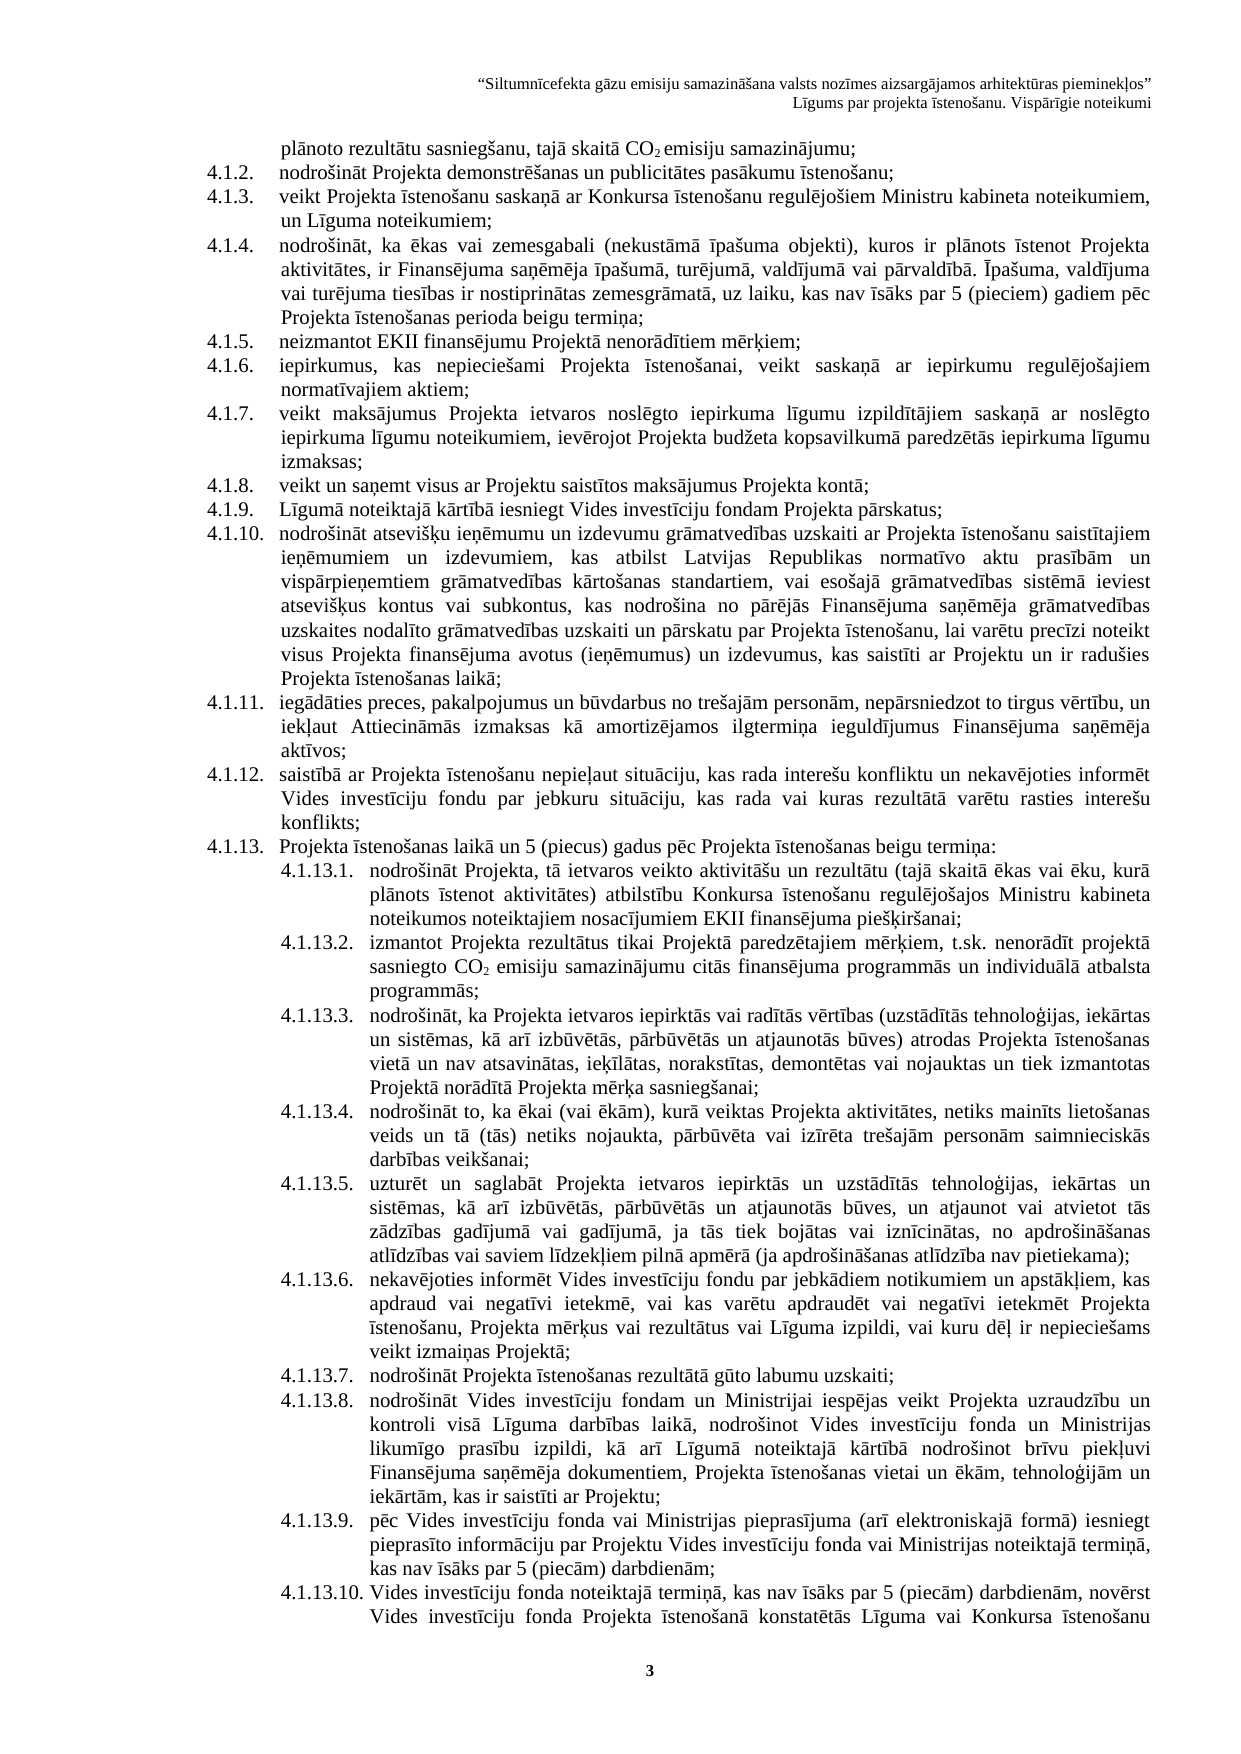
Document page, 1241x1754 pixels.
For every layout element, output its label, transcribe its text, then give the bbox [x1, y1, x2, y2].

list nekavējoties informēt Vides investīciju fondu par jebkādiem notikumiem un apstākļiem, kas apdraud vai negatīvi ietekmē, vai kas varētu apdraudēt vai negatīvi ietekmēt Projekta īstenošanu, Projekta mērķus vai rezultātus vai Līguma izpildi, vai kuru dēļ ir nepieciešams veikt izmaiņas Projektā; [281, 1267, 1152, 1363]
list nodrošināt, ka Projekta ietvaros iepirktās vai radītās vērtības (uzstādītās tehnoloģijas, iekārtas un sistēmas, kā arī izbūvētās, pārbūvētās un atjaunotās būves) atrodas Projekta īstenošanas vietā un nav atsavinātas, ieķīlātas, norakstītas, demontētas vai nojauktas un tiek izmantotas Projektā norādītā Projekta mērķa sasniegšanai; [281, 1002, 1152, 1099]
list neizmantot EKII finansējumu Projektā nenorādītiem mērķiem; [207, 329, 1152, 353]
list nodrošināt Projekta demonstrēšanas un publicitātes pasākumu īstenošanu; [207, 160, 1152, 184]
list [281, 1580, 1152, 1628]
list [207, 136, 1152, 160]
list nodrošināt, ka ēkas vai zemesgabali (nekustāmā īpašuma objekti), kuros ir plānots īstenot Projekta aktivitātes, ir Finansējuma saņēmēja īpašumā, turējumā, valdījumā vai pārvaldībā. Īpašuma, valdījuma vai turējuma tiesības ir nostiprinātas zemesgrāmatā, uz laiku, kas nav īsāks par 5 (pieciem) gadiem pēc Projekta īstenošanas perioda beigu termiņa; [207, 232, 1152, 329]
list uzturēt un saglabāt Projekta ietvaros iepirktās un uzstādītās tehnoloģijas, iekārtas un sistēmas, kā arī izbūvētās, pārbūvētās un atjaunotās būves, un atjaunot vai atvietot tās zādzības gadījumā vai gadījumā, ja tās tiek bojātas vai iznīcinātas, no apdrošināšanas atlīdzības vai saviem līdzekļiem pilnā apmērā (ja apdrošināšanas atlīdzība nav pietiekama); [281, 1171, 1152, 1267]
list pēc Vides investīciju fonda vai Ministrijas pieprasījuma (arī elektroniskajā formā) iesniegt pieprasīto informāciju par Projektu Vides investīciju fonda vai Ministrijas noteiktajā termiņā, kas nav īsāks par 5 (piecām) darbdienām; [281, 1508, 1152, 1580]
list nodrošināt Projekta īstenošanas rezultātā gūto labumu uzskaiti; [281, 1363, 1152, 1387]
list veikt Projekta īstenošanu saskaņā ar Konkursa īstenošanu regulējošiem Ministru kabineta noteikumiem, un Līguma noteikumiem; [207, 184, 1152, 232]
list Līgumā noteiktajā kārtībā iesniegt Vides investīciju fondam Projekta pārskatus; [207, 497, 1152, 521]
list iepirkumus, kas nepieciešami Projekta īstenošanai, veikt saskaņā ar iepirkumu regulējošajiem normatīvajiem aktiem; [207, 353, 1152, 401]
list nodrošināt to, ka ēkai (vai ēkām), kurā veiktas Projekta aktivitātes, netiks mainīts lietošanas veids un tā (tās) netiks nojaukta, pārbūvēta vai izīrēta trešajām personām saimnieciskās darbības veikšanai; [281, 1099, 1152, 1171]
list veikt maksājumus Projekta ietvaros noslēgto iepirkuma līgumu izpildītājiem saskaņā ar noslēgto iepirkuma līgumu noteikumiem, ievērojot Projekta budžeta kopsavilkumā paredzētās iepirkuma līgumu izmaksas; [207, 401, 1152, 473]
list saistībā ar Projekta īstenošanu nepieļaut situāciju, kas rada interešu konfliktu un nekavējoties informēt Vides investīciju fondu par jebkuru situāciju, kas rada vai kuras rezultātā varētu rasties interešu konflikts; [207, 762, 1152, 834]
list nodrošināt atsevišķu ieņēmumu un izdevumu grāmatvedības uzskaiti ar Projekta īstenošanu saistītajiem ieņēmumiem un izdevumiem, kas atbilst Latvijas Republikas normatīvo aktu prasībām un vispārpieņemtiem grāmatvedības kārtošanas standartiem, vai esošajā grāmatvedības sistēmā ieviest atsevišķus kontus vai subkontus, kas nodrošina no pārējās Finansējuma saņēmēja grāmatvedības uzskaites nodalīto grāmatvedības uzskaiti un pārskatu par Projekta īstenošanu, lai varētu precīzi noteikt visus Projekta finansējuma avotus (ieņēmumus) un izdevumus, kas saistīti ar Projektu un ir radušies Projekta īstenošanas laikā; [207, 521, 1152, 690]
list nodrošināt Projekta, tā ietvaros veikto aktivitāšu un rezultātu (tajā skaitā ēkas vai ēku, kurā plānots īstenot aktivitātes) atbilstību Konkursa īstenošanu regulējošajos Ministru kabineta noteikumos noteiktajiem nosacījumiem EKII finansējuma piešķiršanai; [281, 858, 1152, 930]
list Projekta īstenošanas laikā un 5 (piecus) gadus pēc Projekta īstenošanas beigu termiņa: [207, 834, 1152, 858]
list veikt un saņemt visus ar Projektu saistītos maksājumus Projekta kontā; [207, 473, 1152, 497]
list izmantot Projekta rezultātus tikai Projektā paredzētajiem mērķiem, t.sk. nenorādīt projektā sasniegto CO2 emisiju samazinājumu citās finansējuma programmās un individuālā atbalsta programmās; [281, 930, 1152, 1002]
list nodrošināt Vides investīciju fondam un Ministrijai iespējas veikt Projekta uzraudzību un kontroli visā Līguma darbības laikā, nodrošinot Vides investīciju fonda un Ministrijas likumīgo prasību izpildi, kā arī Līgumā noteiktajā kārtībā nodrošinot brīvu piekļuvi Finansējuma saņēmēja dokumentiem, Projekta īstenošanas vietai un ēkām, tehnoloģijām un iekārtām, kas ir saistīti ar Projektu; [281, 1387, 1152, 1508]
list iegādāties preces, pakalpojumus un būvdarbus no trešajām personām, nepārsniedzot to tirgus vērtību, un iekļaut Attiecināmās izmaksas kā amortizējamos ilgtermiņa ieguldījumus Finansējuma saņēmēja aktīvos; [207, 690, 1152, 762]
